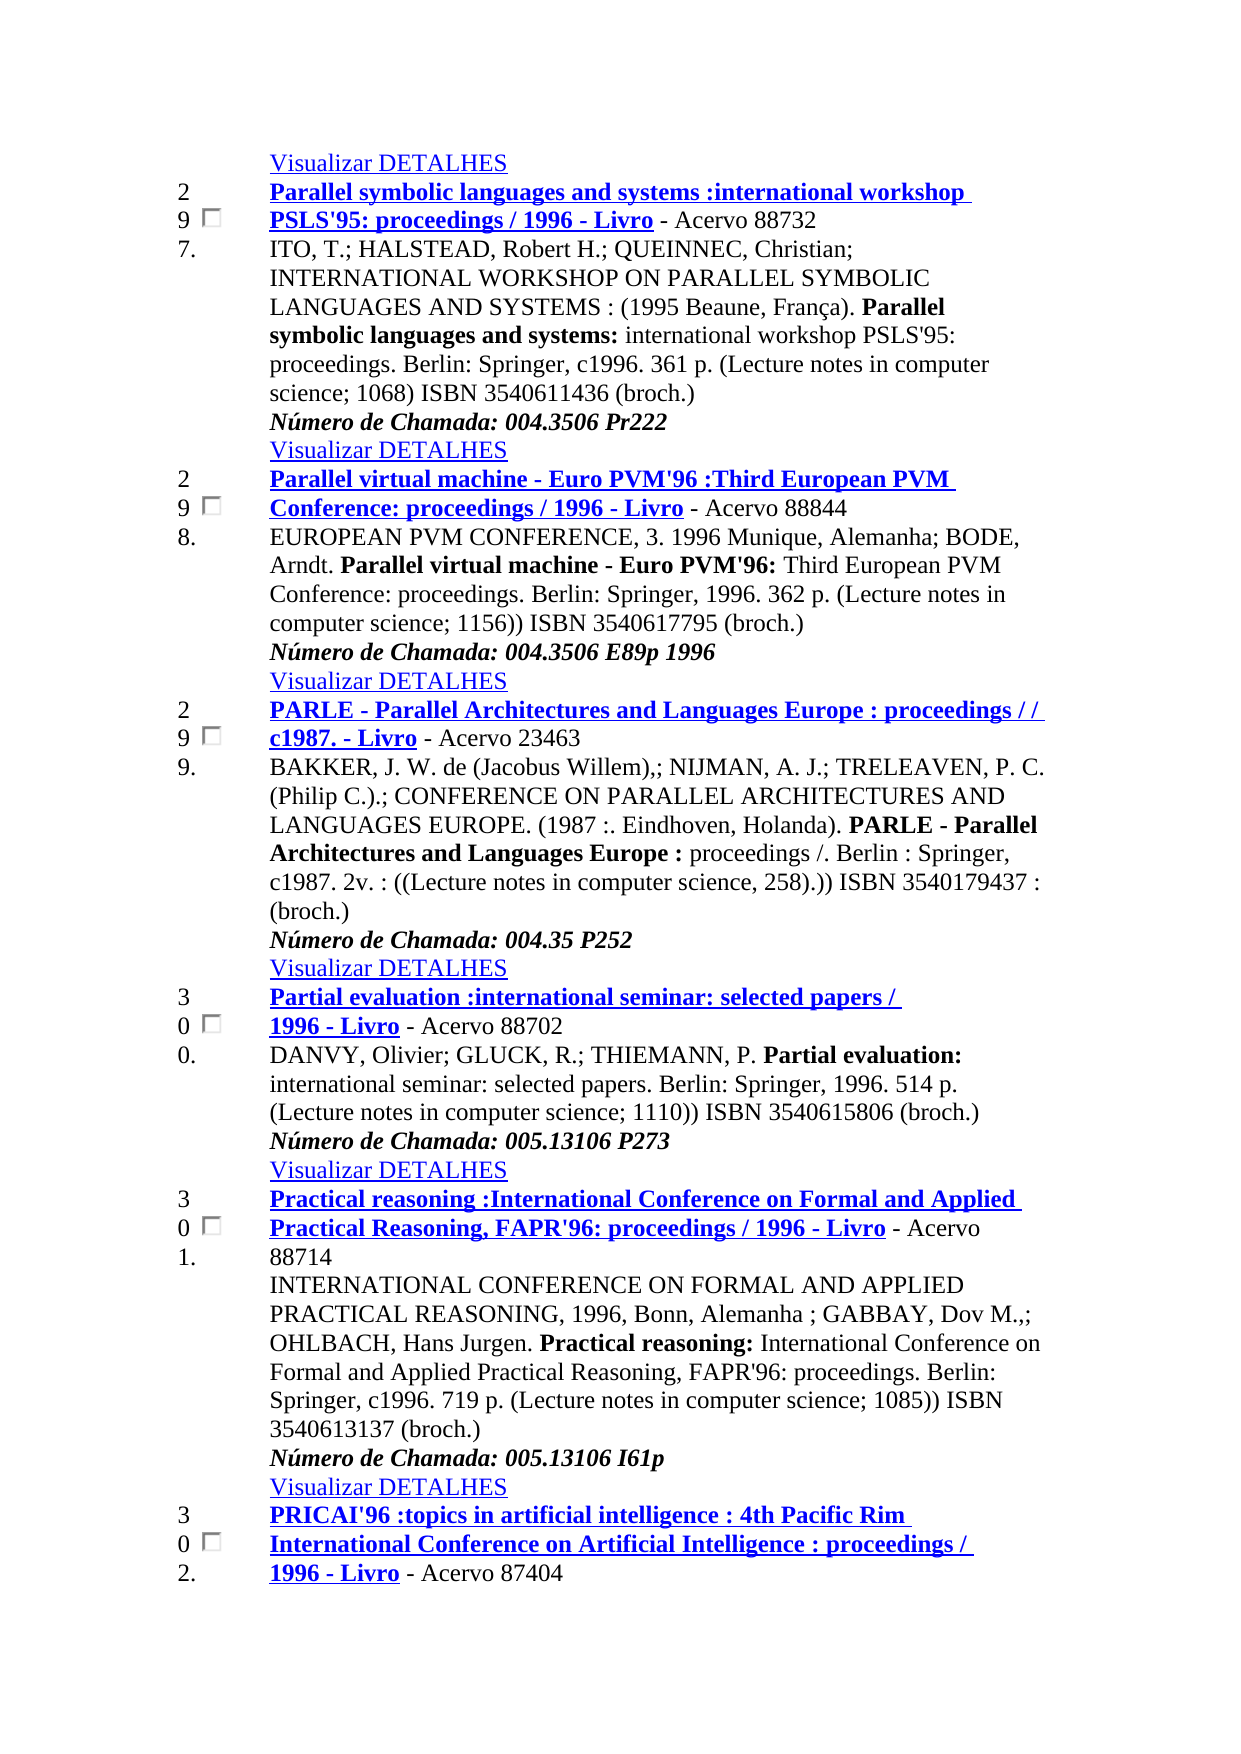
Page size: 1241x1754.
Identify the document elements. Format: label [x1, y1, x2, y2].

table_cell [177, 464, 1045, 695]
table_cell [177, 695, 1045, 982]
table_cell [177, 177, 1045, 464]
table_cell [177, 1184, 1045, 1501]
table_cell [177, 983, 1045, 1184]
table_cell [177, 1501, 1045, 1606]
table_cell [177, 148, 1045, 177]
